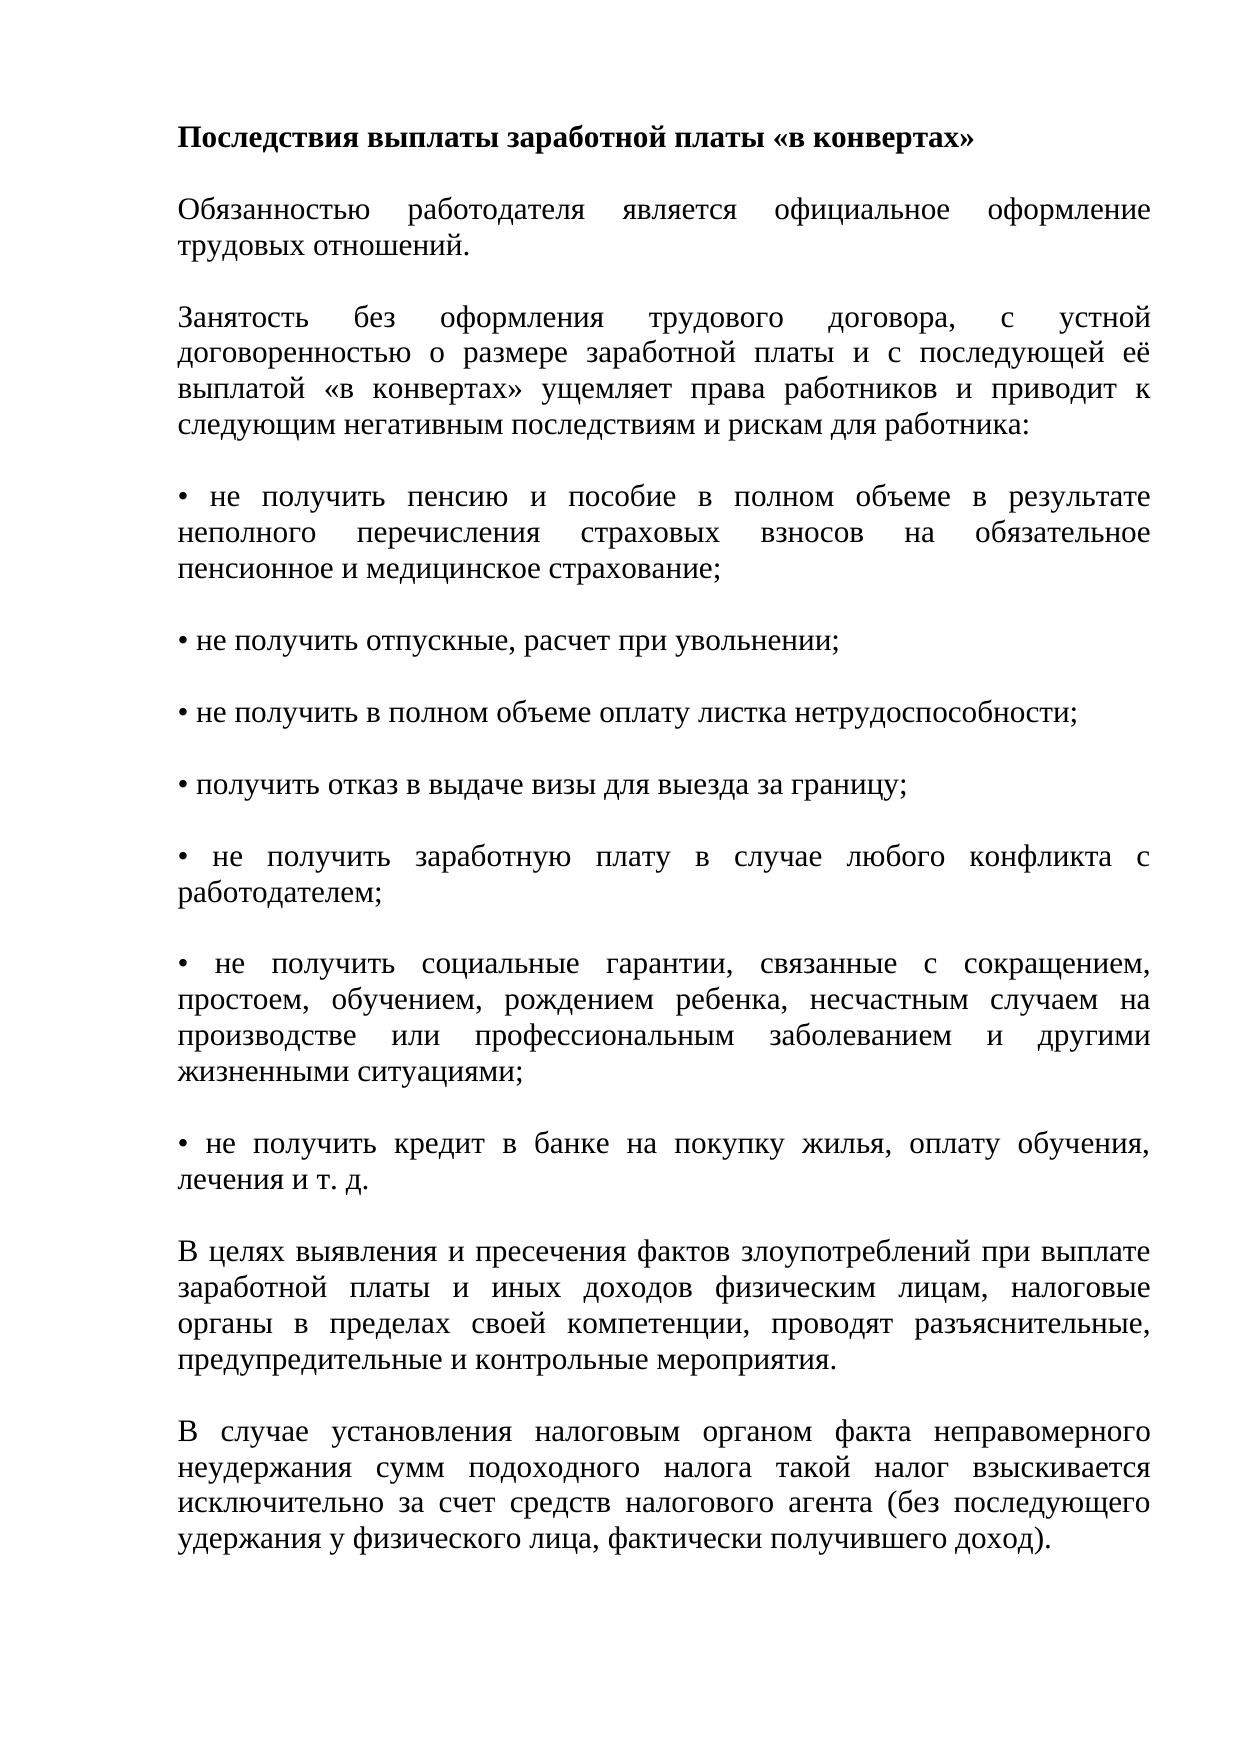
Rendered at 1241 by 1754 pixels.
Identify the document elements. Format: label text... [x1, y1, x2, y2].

text Занятость без оформления трудового договора, с устной договоренностью о размере заработной платы и с последующей её выплатой «в конвертах» ущемляет права работников и приводит к следующим негативным последствиям и рискам для работника: [177, 298, 1152, 442]
text • не получить в полном объеме оплату листка нетрудоспособности; [177, 693, 1152, 729]
text • не получить пенсию и пособие в полном объеме в результате неполного перечисления страховых взносов на обязательное пенсионное и медицинское страхование; [177, 477, 1152, 585]
text • не получить социальные гарантии, связанные с сокращением, простоем, обучением, рождением ребенка, несчастным случаем на производстве или профессиональным заболеванием и другими жизненными ситуациями; [177, 945, 1152, 1088]
text Обязанностью работодателя является официальное оформление трудовых отношений. [177, 190, 1152, 262]
text • не получить кредит в банке на покупку жилья, оплату обучения, лечения и т. д. [177, 1124, 1152, 1196]
text Последствия выплаты заработной платы «в конвертах» [177, 118, 1152, 154]
text В случае установления налоговым органом факта неправомерного неудержания сумм подоходного налога такой налог взыскивается исключительно за счет средств налогового агента (без последующего удержания у физического лица, фактически получившего доход). [177, 1412, 1152, 1556]
text В целях выявления и пресечения фактов злоупотреблений при выплате заработной платы и иных доходов физическим лицам, налоговые органы в пределах своей компетенции, проводят разъяснительные, предупредительные и контрольные мероприятия. [177, 1232, 1152, 1376]
text • не получить заработную плату в случае любого конфликта с работодателем; [177, 837, 1152, 909]
text • получить отказ в выдаче визы для выезда за границу; [177, 765, 1152, 801]
text • не получить отпускные, расчет при увольнении; [177, 621, 1152, 657]
